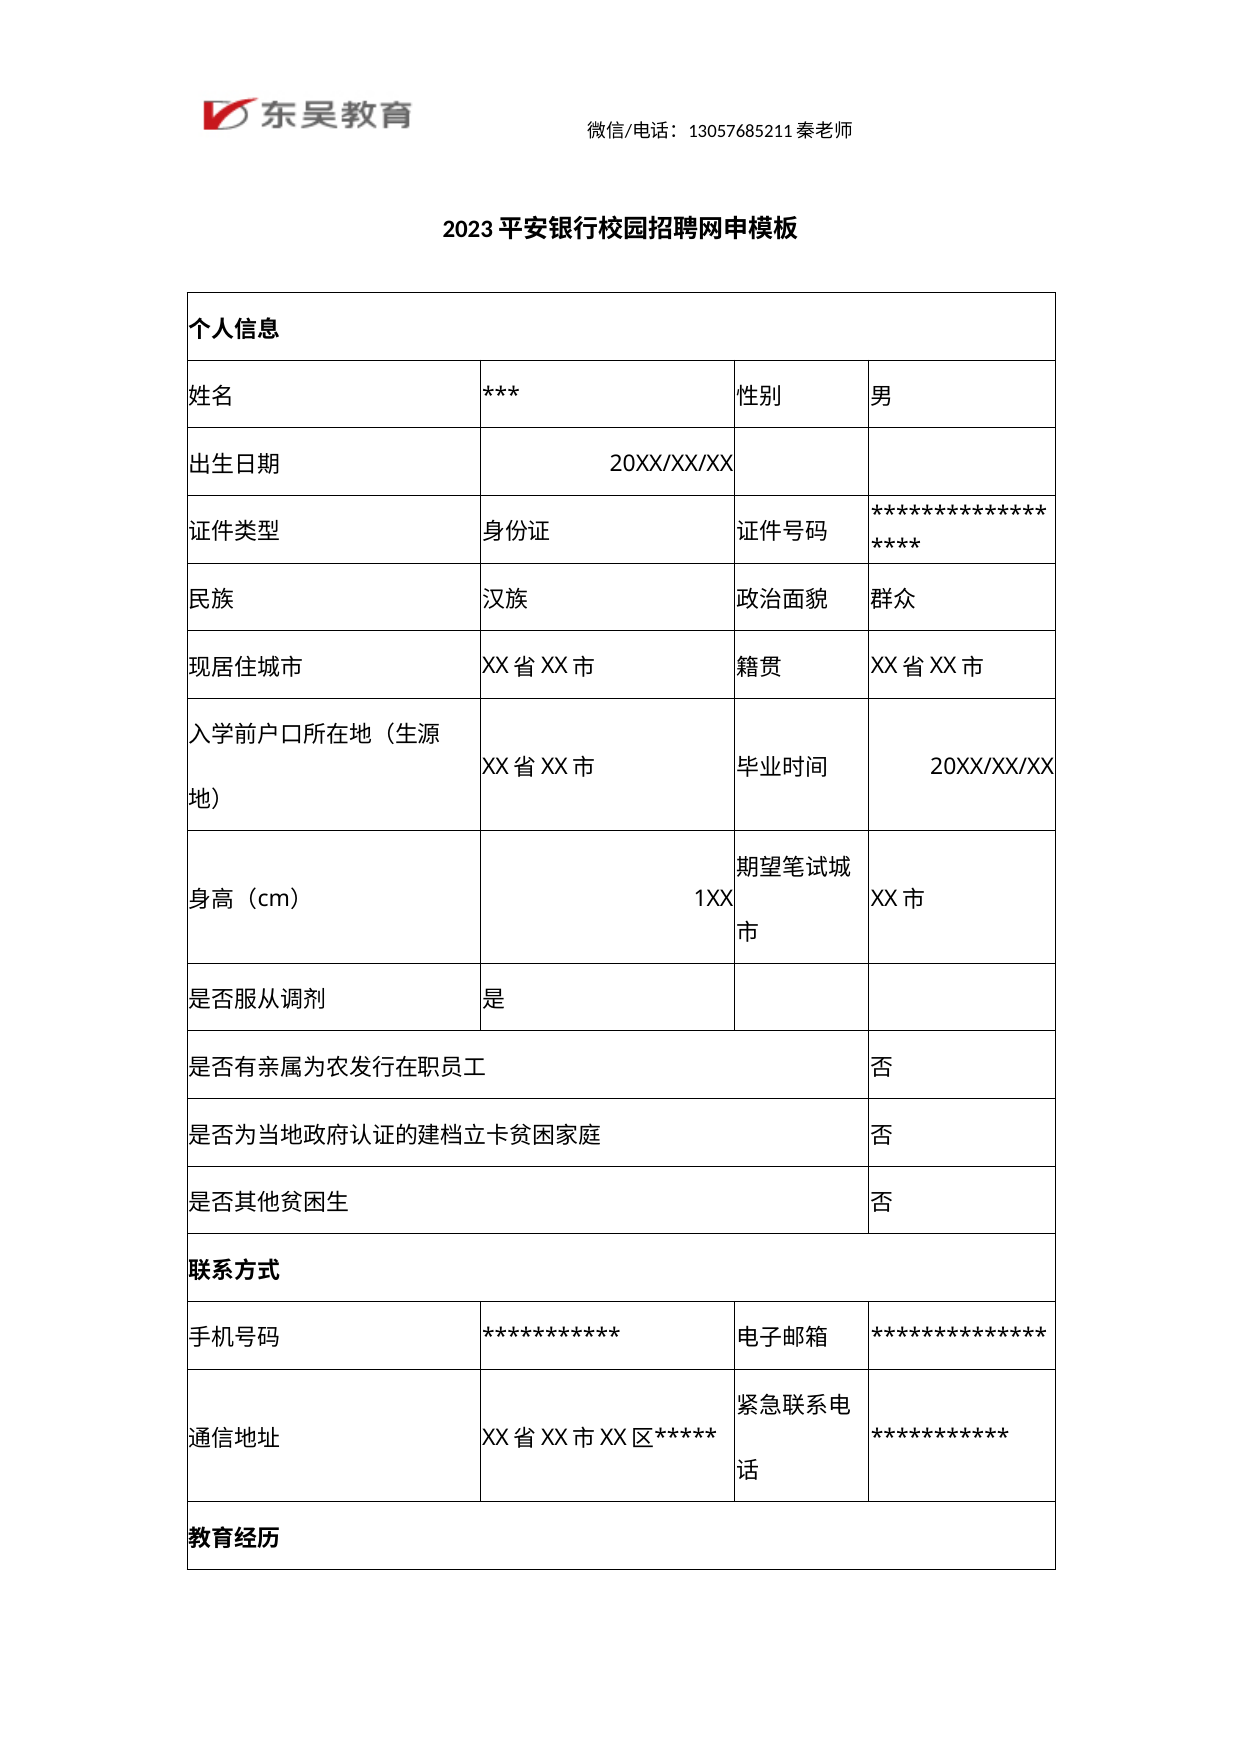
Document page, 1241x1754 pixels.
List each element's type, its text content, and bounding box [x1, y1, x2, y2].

table_cell *** [481, 361, 734, 427]
table_cell 否 [869, 1167, 1055, 1233]
table_cell 证件号码 [735, 496, 868, 562]
table_cell XX省XX市XX区***** [481, 1370, 734, 1501]
table_cell 入学前户口所在地（生源地） [188, 699, 480, 830]
table_cell XX市 [869, 831, 1055, 963]
table_cell [869, 964, 1055, 1030]
table_cell 是否其他贫困生 [188, 1167, 868, 1233]
table_cell 期望笔试城市 [735, 831, 868, 963]
table_cell 20XX/XX/XX [481, 428, 734, 495]
table_cell 否 [869, 1099, 1055, 1166]
table_cell XX省XX市 [481, 699, 734, 830]
table_cell 教育经历 [188, 1502, 1055, 1569]
table_cell 身高（cm） [188, 831, 480, 963]
table_cell 身份证 [481, 496, 734, 562]
table_cell 政治面貌 [735, 564, 868, 630]
table_cell ************** [869, 1302, 1055, 1368]
table_cell XX省XX市 [869, 631, 1055, 698]
table_cell [735, 428, 868, 495]
table_cell 现居住城市 [188, 631, 480, 698]
table_cell [869, 428, 1055, 495]
table_cell 是 [481, 964, 734, 1030]
table_cell 联系方式 [188, 1234, 1055, 1301]
table_cell [735, 964, 868, 1030]
table_cell 证件类型 [188, 496, 480, 562]
table_cell 汉族 [481, 564, 734, 630]
table_cell 毕业时间 [735, 699, 868, 830]
table_cell 性别 [735, 361, 868, 427]
table_cell 出生日期 [188, 428, 480, 495]
table_cell 民族 [188, 564, 480, 630]
table_cell 电子邮箱 [735, 1302, 868, 1368]
picture [187, 90, 422, 138]
table_cell 手机号码 [188, 1302, 480, 1368]
table_header 个人信息 [188, 293, 1055, 359]
table_cell 是否服从调剂 [188, 964, 480, 1030]
table_cell *********** [869, 1370, 1055, 1501]
table_cell 20XX/XX/XX [869, 699, 1055, 830]
text 2023平安银行校园招聘网申模板 [187, 194, 1053, 259]
table_cell 否 [869, 1031, 1055, 1098]
table_cell 1XX [481, 831, 734, 963]
table_cell 男 [869, 361, 1055, 427]
table_cell 群众 [869, 564, 1055, 630]
table_cell 紧急联系电话 [735, 1370, 868, 1501]
table_cell XX省XX市 [481, 631, 734, 698]
table_cell 通信地址 [188, 1370, 480, 1501]
table_cell ****************** [869, 496, 1055, 562]
table_cell 是否有亲属为农发行在职员工 [188, 1031, 868, 1098]
table_cell *********** [481, 1302, 734, 1368]
table_cell 姓名 [188, 361, 480, 427]
table_cell 是否为当地政府认证的建档立卡贫困家庭 [188, 1099, 868, 1166]
table_cell 籍贯 [735, 631, 868, 698]
